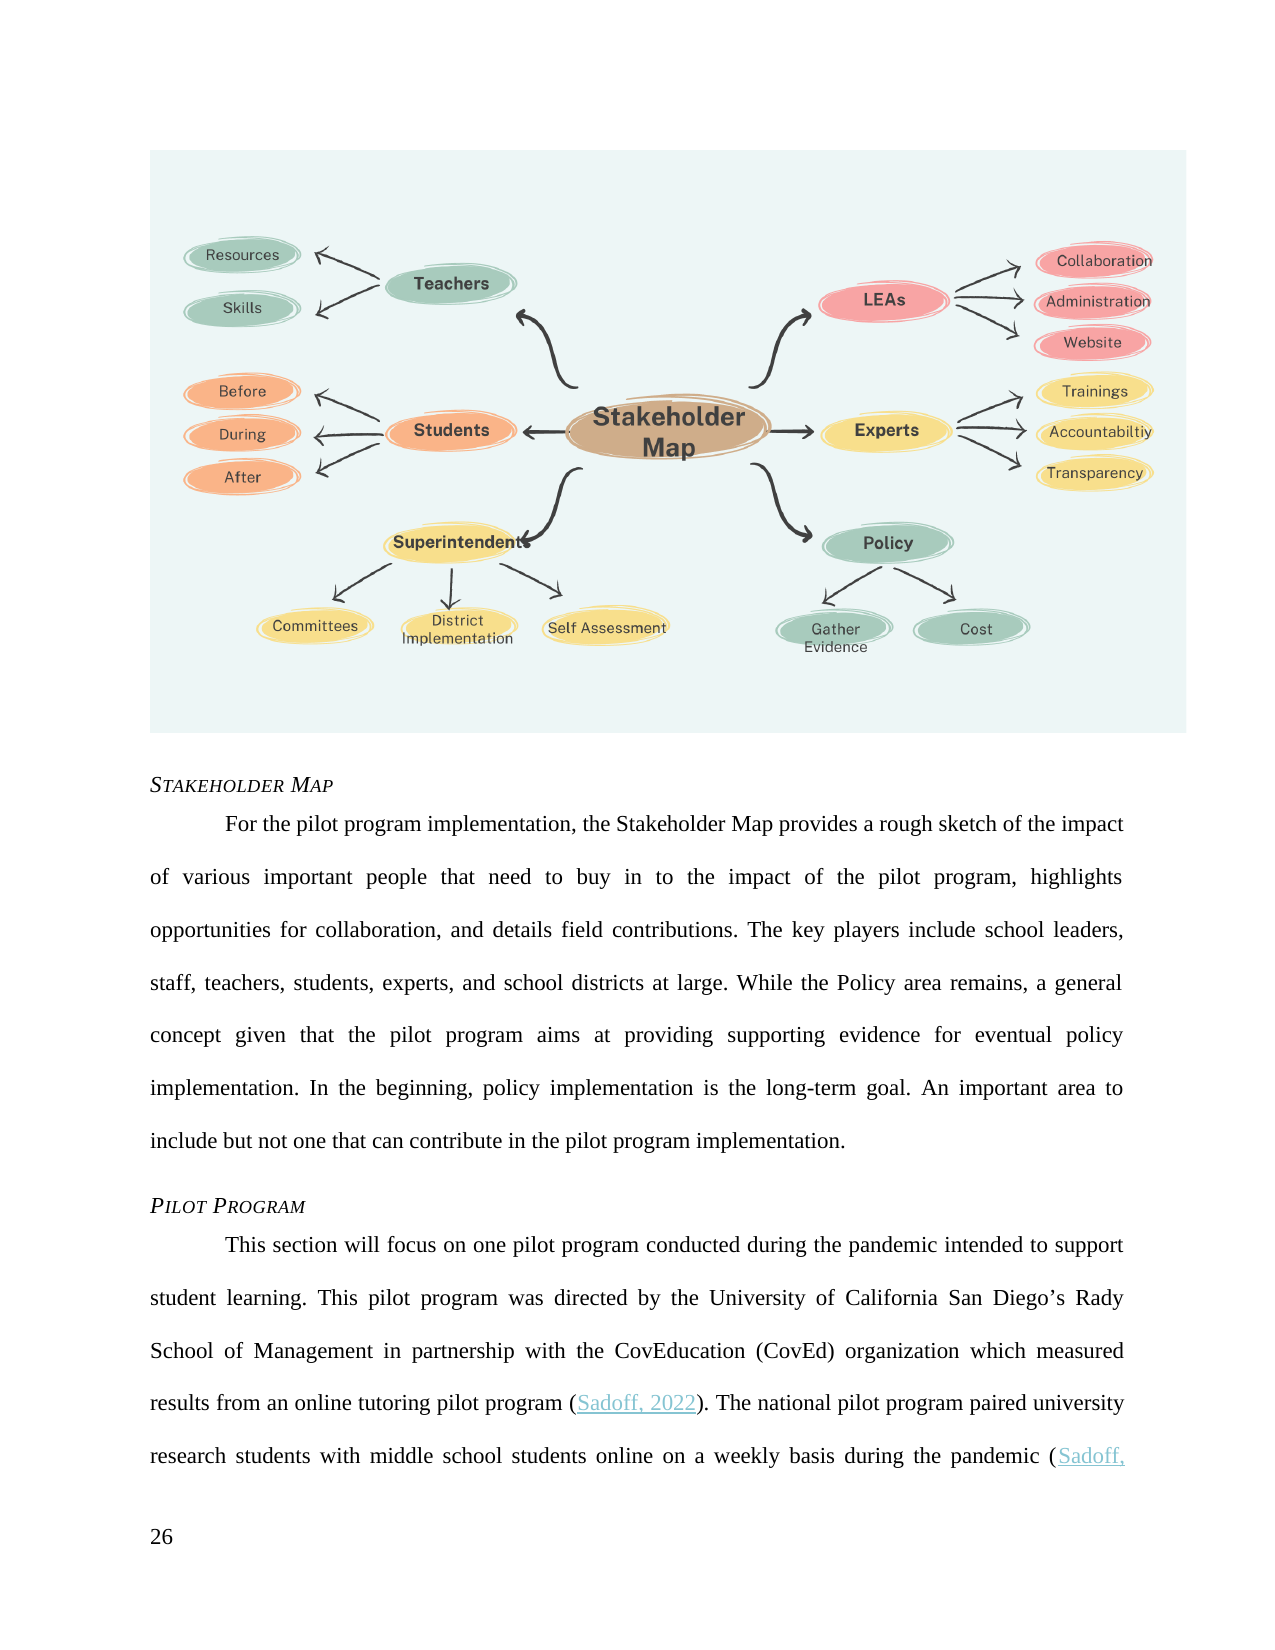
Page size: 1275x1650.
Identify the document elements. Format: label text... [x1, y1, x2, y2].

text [150, 1231, 1125, 1468]
subtitle Stakeholder Map [150, 771, 1125, 797]
picture [150, 150, 1187, 733]
text For the pilot program implementation, the Stakeholder Map provides a rough sketch of the impact of various important people that need to buy in to the impact of the pilot program, highlights opportunities for collaboration, and details field contributions. The key players include school leaders, staff, teachers, students, experts, and school districts at large. While the Policy area remains, a general concept given that the pilot program aims at providing supporting evidence for eventual policy implementation. In the beginning, policy implementation is the long-term goal. An important area to include but not one that can contribute in the pilot program implementation. [150, 810, 1125, 1153]
subtitle Pilot Program [150, 1192, 1125, 1218]
